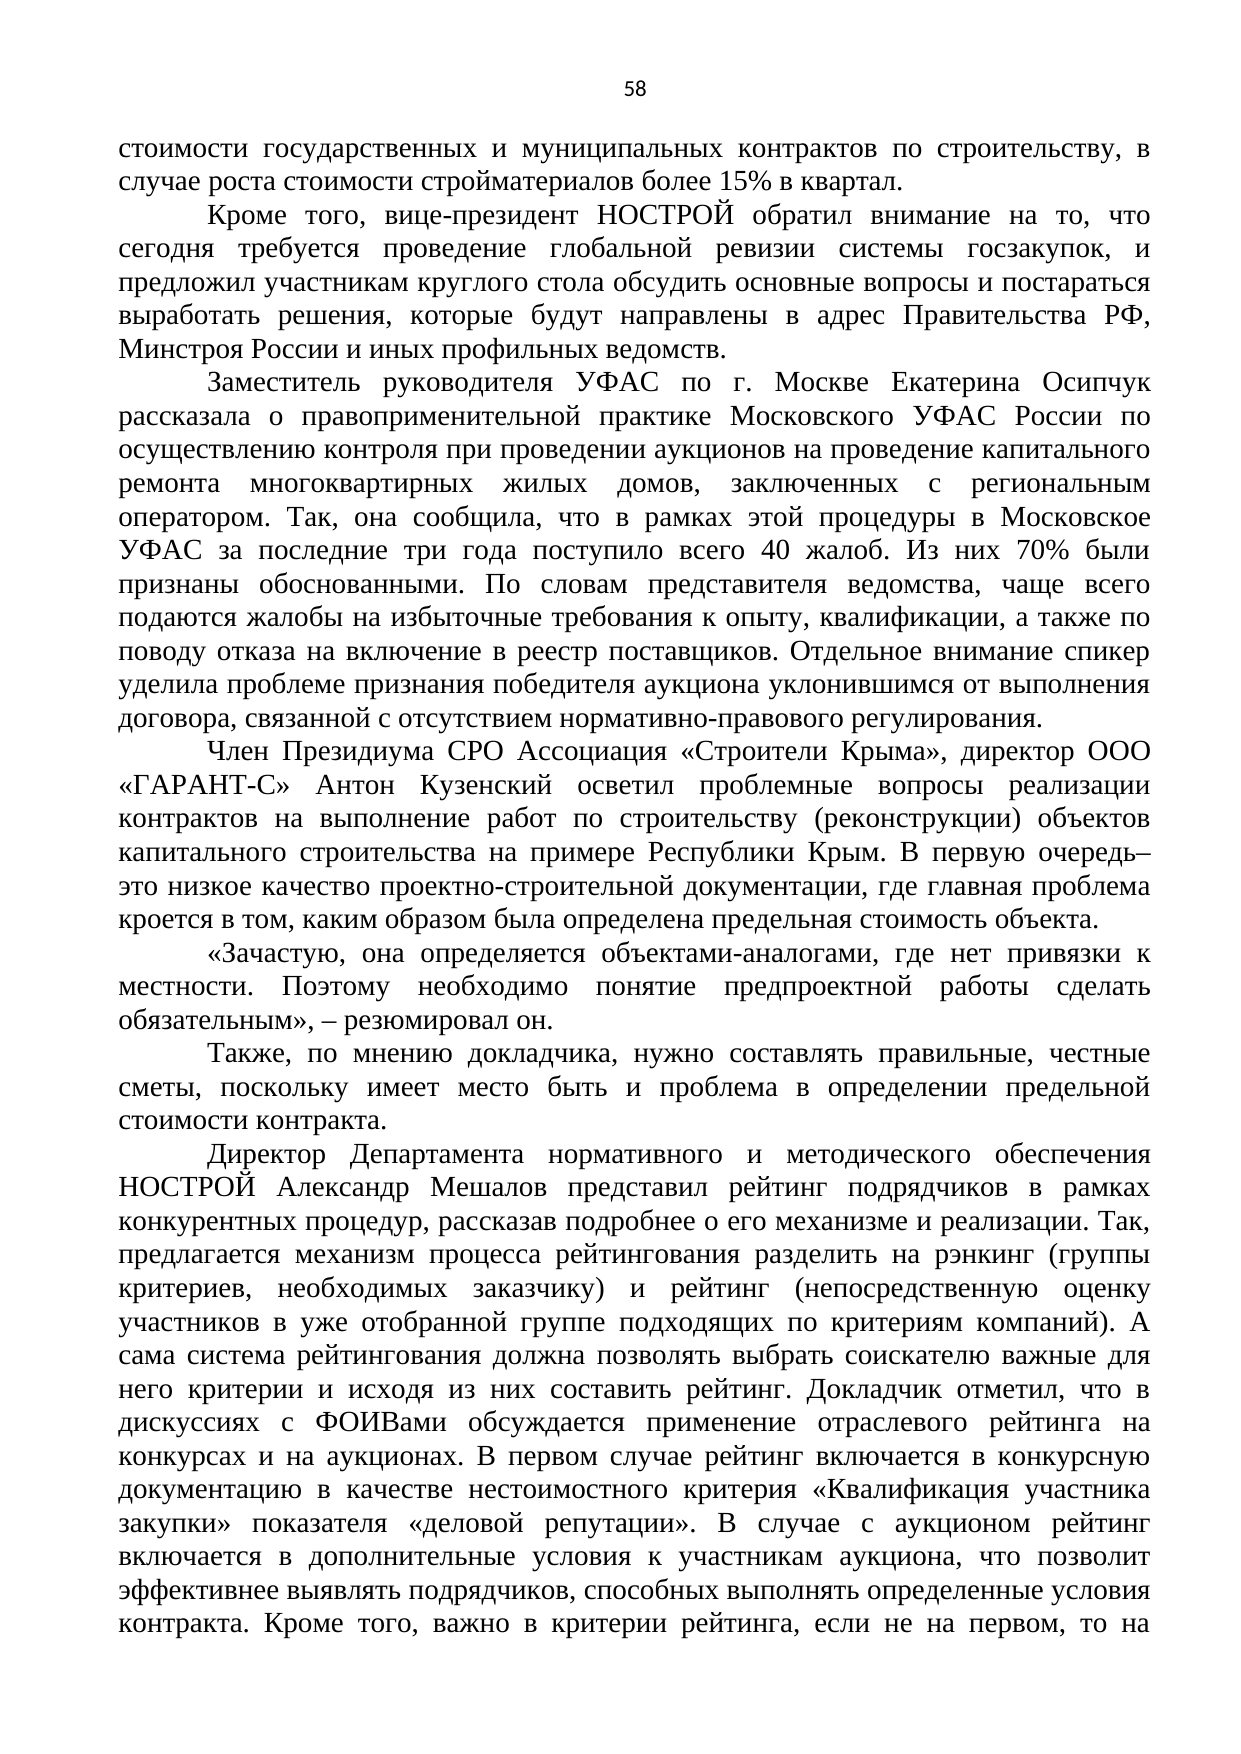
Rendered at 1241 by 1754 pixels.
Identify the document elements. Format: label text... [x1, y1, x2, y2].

text Также, по мнению докладчика, нужно составлять правильные, честные сметы, поскольку имеет место быть и проблема в определении предельной стоимости контракта. [118, 1035, 1152, 1136]
text «Зачастую, она определяется объектами-аналогами, где нет привязки к местности. Поэтому необходимо понятие предпроектной работы сделать обязательным», – резюмировал он. [118, 935, 1152, 1035]
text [118, 1136, 1152, 1639]
text Кроме того, вице-президент НОСТРОЙ обратил внимание на то, что сегодня требуется проведение глобальной ревизии системы госзакупок, и предложил участникам круглого стола обсудить основные вопросы и постараться выработать решения, которые будут направлены в адрес Правительства РФ, Минстроя России и иных профильных ведомств. [118, 197, 1152, 364]
text Член Президиума СРО Ассоциация «Строители Крыма», директор ООО «ГАРАНТ-С» Антон Кузенский осветил проблемные вопросы реализации контрактов на выполнение работ по строительству (реконструкции) объектов капитального строительства на примере Республики Крым. В первую очередь– это низкое качество проектно-строительной документации, где главная проблема кроется в том, каким образом была определена предельная стоимость объекта. [118, 733, 1152, 935]
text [118, 130, 1152, 197]
text Заместитель руководителя УФАС по г. Москве Екатерина Осипчук рассказала о правоприменительной практике Московского УФАС России по осуществлению контроля при проведении аукционов на проведение капитального ремонта многоквартирных жилых домов, заключенных с региональным оператором. Так, она сообщила, что в рамках этой процедуры в Московское УФАС за последние три года поступило всего 40 жалоб. Из них 70% были признаны обоснованными. По словам представителя ведомства, чаще всего подаются жалобы на избыточные требования к опыту, квалификации, а также по поводу отказа на включение в реестр поставщиков. Отдельное внимание спикер уделила проблеме признания победителя аукциона уклонившимся от выполнения договора, связанной с отсутствием нормативно-правового регулирования. [118, 364, 1152, 733]
